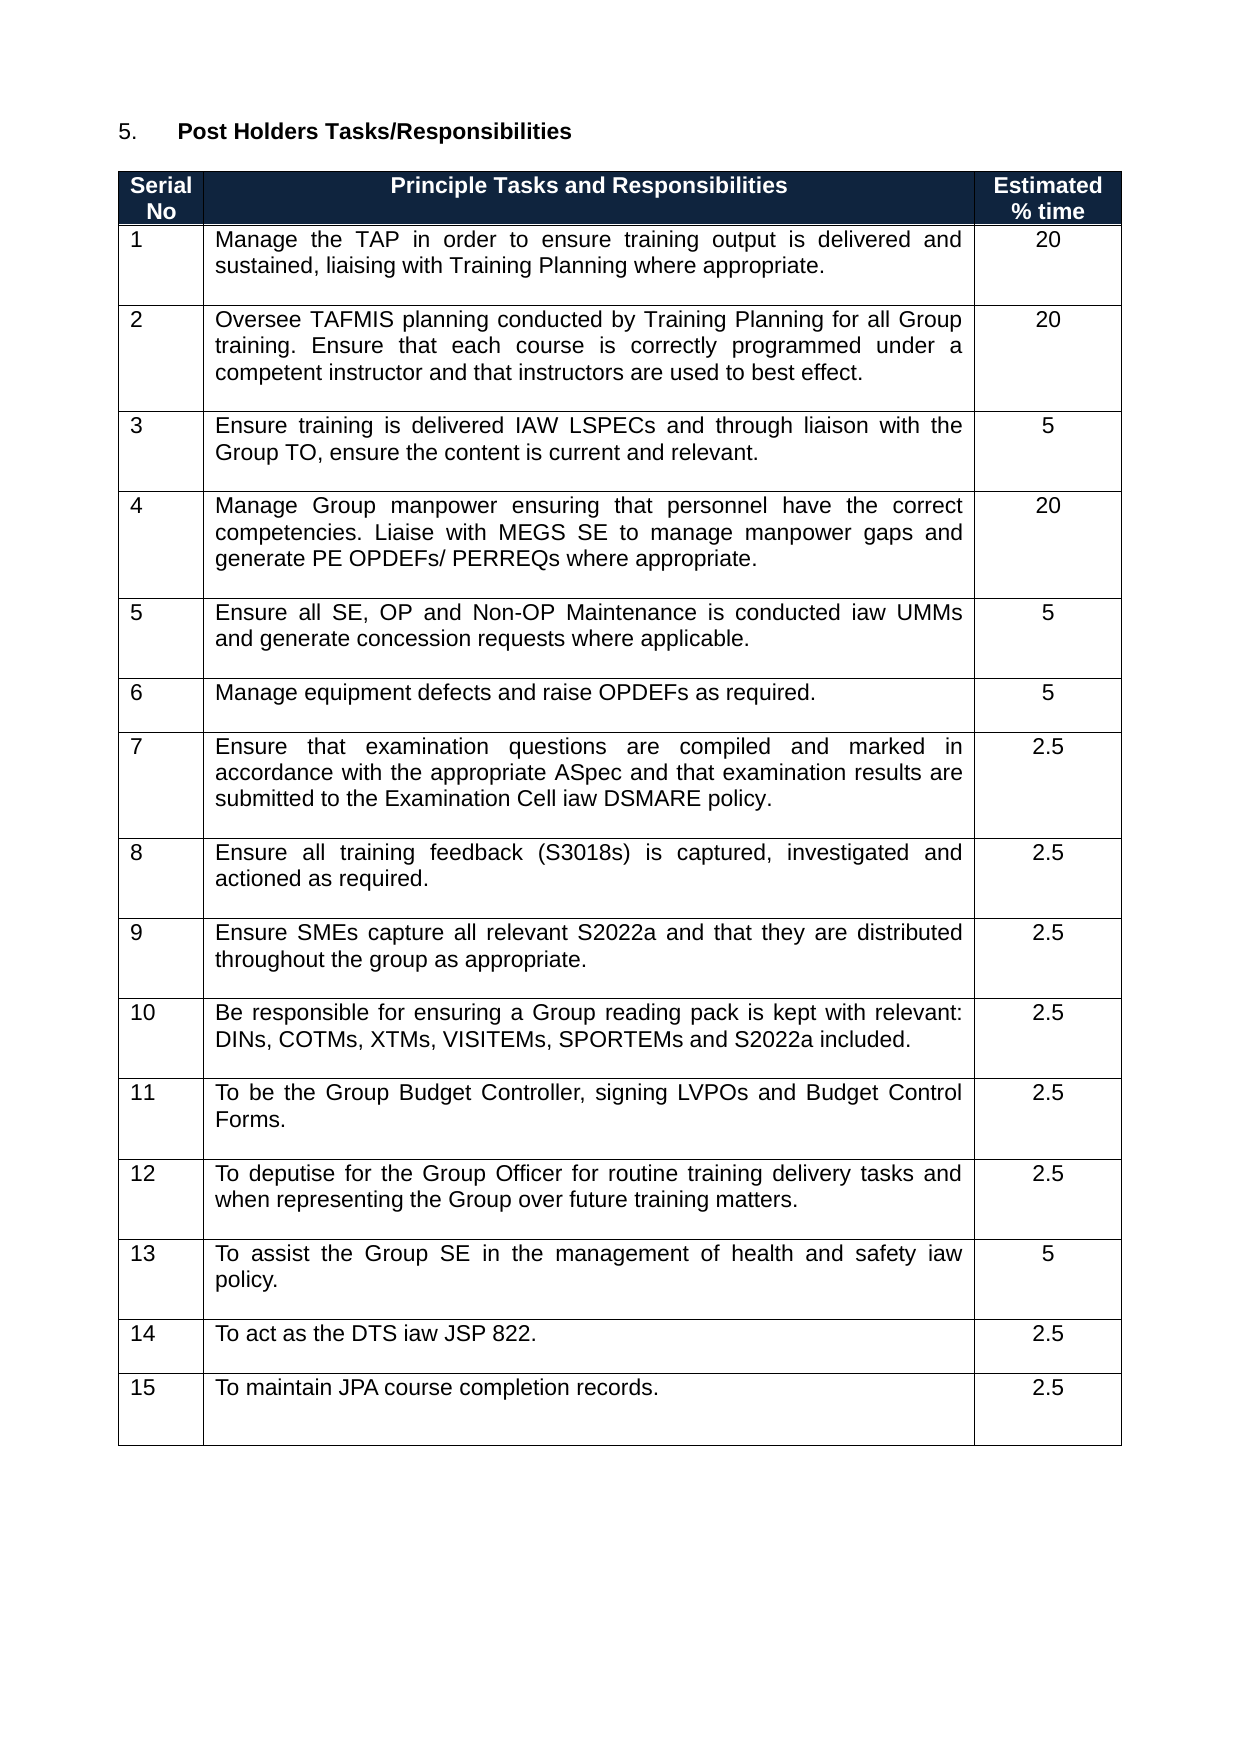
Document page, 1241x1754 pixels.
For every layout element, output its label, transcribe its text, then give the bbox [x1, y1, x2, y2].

table_cell 8 [119, 839, 203, 918]
table_cell 20 [975, 492, 1121, 598]
table_cell 5 [119, 599, 203, 678]
table_cell 14 [119, 1320, 203, 1372]
table_cell To be the Group Budget Controller, signing LVPOs and Budget Control Forms. [204, 1079, 974, 1158]
table_cell 4 [119, 492, 203, 598]
table_cell 2.5 [975, 1374, 1121, 1445]
table_cell 20 [975, 226, 1121, 305]
table_cell To assist the Group SE in the management of health and safety iaw policy. [204, 1240, 974, 1319]
table_cell 2.5 [975, 1079, 1121, 1158]
table_cell 2.5 [975, 1320, 1121, 1372]
table_cell 2.5 [975, 839, 1121, 918]
table_cell 5 [975, 1240, 1121, 1319]
table_header Estimated % time [975, 172, 1121, 224]
table_header Serial No [119, 172, 203, 224]
table_cell 11 [119, 1079, 203, 1158]
table_cell 20 [975, 306, 1121, 411]
table_cell Manage the TAP in order to ensure training output is delivered and sustained, liaising with Training Planning where appropriate. [204, 226, 974, 305]
table_cell Ensure that examination questions are compiled and marked in accordance with the appropriate ASpec and that examination results are submitted to the Examination Cell iaw DSMARE policy. [204, 733, 974, 838]
table_cell 2.5 [975, 1160, 1121, 1238]
table_cell 1 [119, 226, 203, 305]
table_cell 12 [119, 1160, 203, 1238]
table_cell 9 [119, 919, 203, 998]
table_header Principle Tasks and Responsibilities [204, 172, 974, 224]
table_cell Ensure all training feedback (S3018s) is captured, investigated and actioned as required. [204, 839, 974, 918]
table_cell 2.5 [975, 919, 1121, 998]
table_cell 15 [119, 1374, 203, 1445]
table_cell 13 [119, 1240, 203, 1319]
table_cell Manage Group manpower ensuring that personnel have the correct competencies. Liaise with MEGS SE to manage manpower gaps and generate PE OPDEFs/ PERREQs where appropriate. [204, 492, 974, 598]
table_cell 2.5 [975, 733, 1121, 838]
table_cell To deputise for the Group Officer for routine training delivery tasks and when representing the Group over future training matters. [204, 1160, 974, 1238]
table_cell Manage equipment defects and raise OPDEFs as required. [204, 679, 974, 732]
table_cell 7 [119, 733, 203, 838]
table_cell 5 [975, 412, 1121, 491]
table_cell 5 [975, 599, 1121, 678]
table_cell To act as the DTS iaw JSP 822. [204, 1320, 974, 1372]
table_cell Ensure SMEs capture all relevant S2022a and that they are distributed throughout the group as appropriate. [204, 919, 974, 998]
table_cell 10 [119, 999, 203, 1078]
table_cell Be responsible for ensuring a Group reading pack is kept with relevant: DINs, COTMs, XTMs, VISITEMs, SPORTEMs and S2022a included. [204, 999, 974, 1078]
table_cell 6 [119, 679, 203, 732]
table_cell 5 [975, 679, 1121, 732]
table_cell 2 [119, 306, 203, 411]
table_cell To maintain JPA course completion records. [204, 1374, 974, 1445]
table_cell Ensure all SE, OP and Non-OP Maintenance is conducted iaw UMMs and generate concession requests where applicable. [204, 599, 974, 678]
table_cell 2.5 [975, 999, 1121, 1078]
list Post Holders Tasks/Responsibilities [118, 118, 1122, 144]
table_cell Ensure training is delivered IAW LSPECs and through liaison with the Group TO, ensure the content is current and relevant. [204, 412, 974, 491]
table_cell Oversee TAFMIS planning conducted by Training Planning for all Group training. Ensure that each course is correctly programmed under a competent instructor and that instructors are used to best effect. [204, 306, 974, 411]
table_cell 3 [119, 412, 203, 491]
